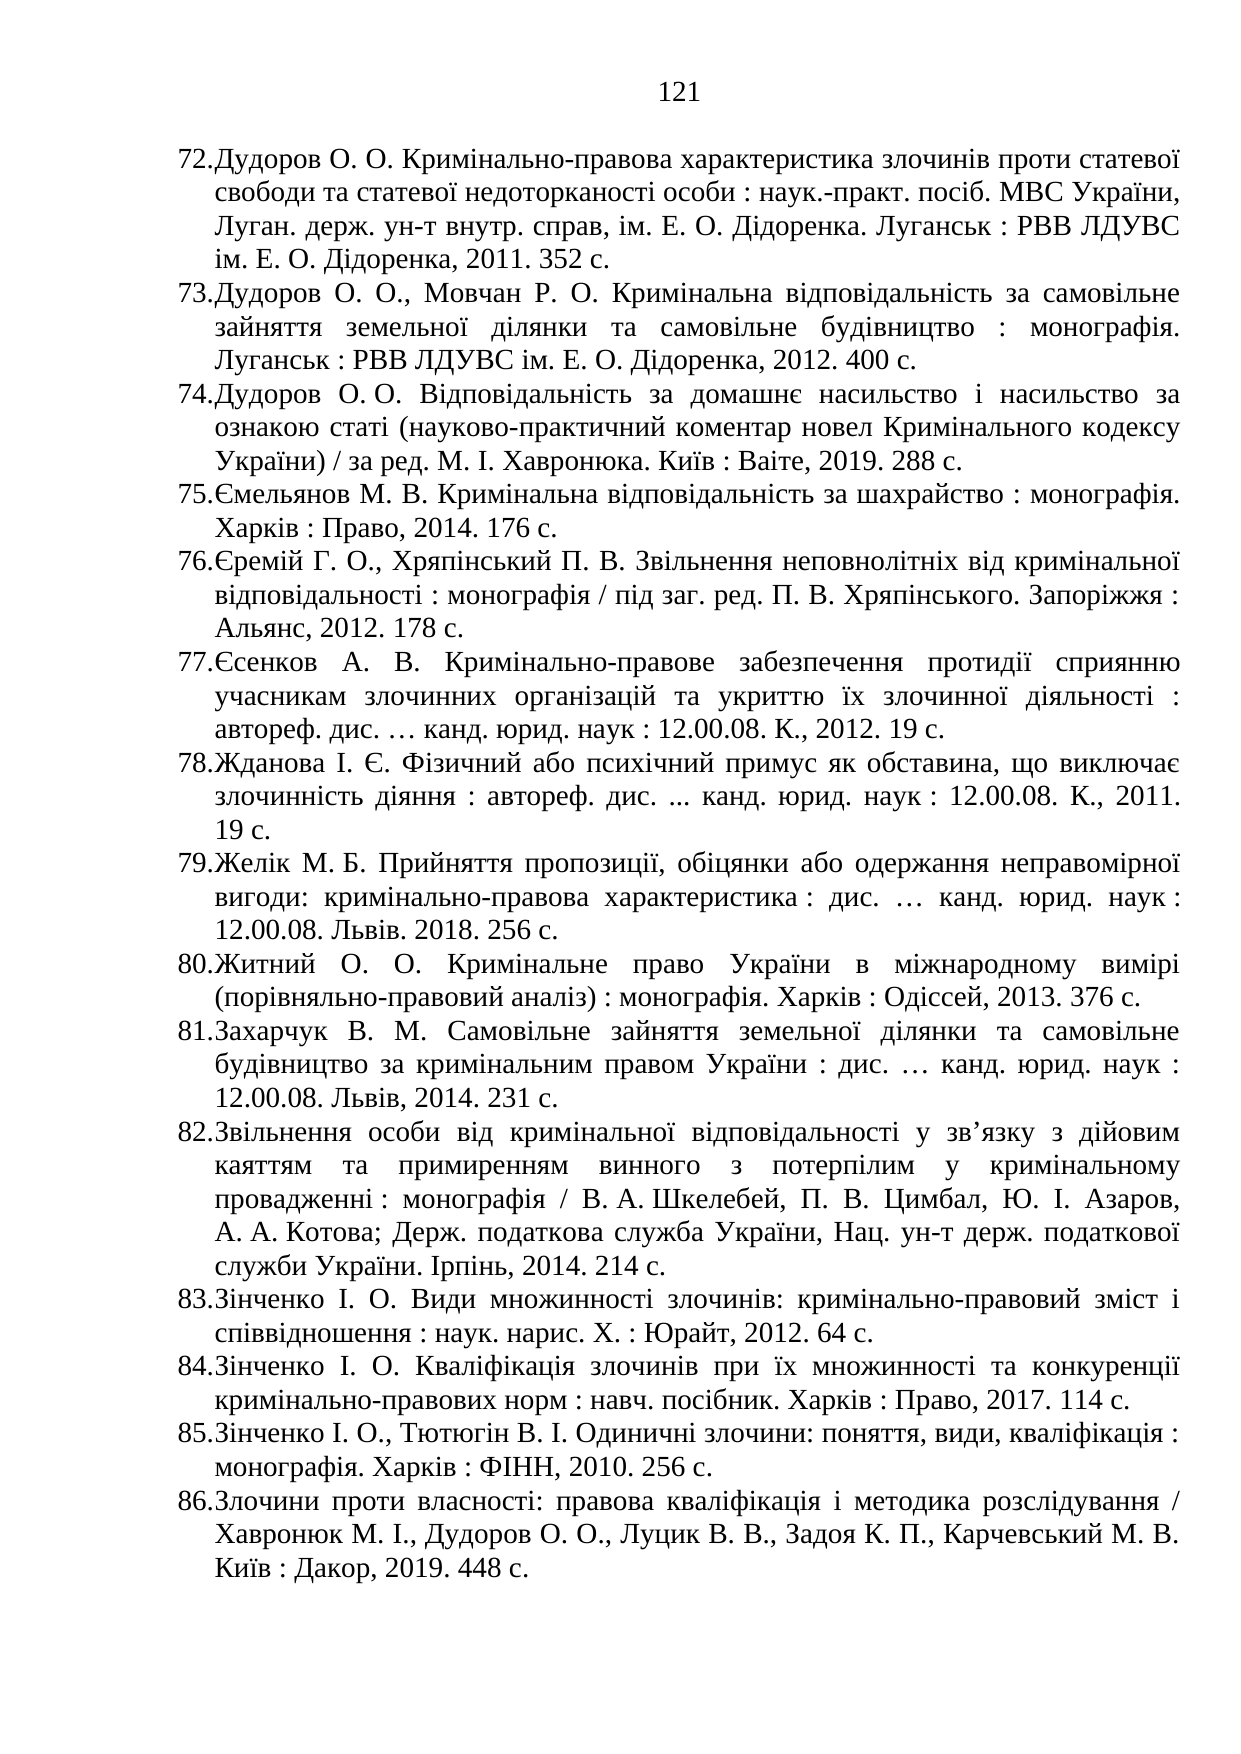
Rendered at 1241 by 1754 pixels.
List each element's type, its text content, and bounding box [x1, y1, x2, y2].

list Єремій Г. О., Хряпінський П. В. Звільнення неповнолітніх від кримінальної відповідальності : монографія / під заг. ред. П. В. Хряпінського. Запоріжжя : Альянс, 2012. 178 с. [177, 543, 1181, 644]
list Ємельянов М. В. Кримінальна відповідальність за шахрайство : монографія. Харків : Право, 2014. 176 с. [177, 476, 1181, 543]
list Захарчук В. М. Самовільне зайняття земельної ділянки та самовільне будівництво за кримінальним правом України : дис. … канд. юрид. наук : 12.00.08. Львів, 2014. 231 с. [177, 1013, 1181, 1114]
list Дудоров О. О., Мовчан Р. О. Кримінальна відповідальність за самовільне зайняття земельної ділянки та самовільне будівництво : монографія. Луганськ : РВВ ЛДУВС ім. Е. О. Дідоренка, 2012. 400 с. [177, 275, 1181, 376]
list Житний О. О. Кримінальне право України в міжнародному вимірі (порівняльно-правовий аналіз) : монографія. Харків : Одіссей, 2013. 376 с. [177, 946, 1181, 1013]
list Зінченко І. О., Тютюгін В. І. Одиничні злочини: поняття, види, кваліфікація : монографія. Харків : ФІНН, 2010. 256 с. [177, 1416, 1181, 1483]
list Зінченко І. О. Види множинності злочинів: кримінально-правовий зміст і співвідношення : наук. нарис. Х. : Юрайт, 2012. 64 с. [177, 1281, 1181, 1348]
list Жданова І. Є. Фізичний або психічний примус як обставина, що виключає злочинність діяння : автореф. дис. ... канд. юрид. наук : 12.00.08. К., 2011. 19 с. [177, 745, 1181, 845]
list Злочини проти власності: правова кваліфікація і методика розслідування / Хавронюк М. І., Дудоров О. О., Луцик В. В., Задоя К. П., Карчевський М. В. Київ : Дакор, 2019. 448 с. [177, 1483, 1181, 1583]
list Желік М. Б. Прийняття пропозиції, обіцянки або одержання неправомірної вигоди: кримінально-правова характеристика : дис. … канд. юрид. наук : 12.00.08. Львів. 2018. 256 с. [177, 845, 1181, 946]
list Звільнення особи від кримінальної відповідальності у зв’язку з дійовим каяттям та примиренням винного з потерпілим у кримінальному провадженні : монографія / В. А. Шкелебей, П. В. Цимбал, Ю. І. Азаров, А. А. Котова; Держ. податкова служба України, Нац. ун-т держ. податкової служби України. Ірпінь, 2014. 214 с. [177, 1114, 1181, 1281]
list Єсенков А. В. Кримінально-правове забезпечення протидії сприянню учасникам злочинних організацій та укриттю їх злочинної діяльності : автореф. дис. … канд. юрид. наук : 12.00.08. К., 2012. 19 с. [177, 644, 1181, 745]
list Зінченко І. О. Кваліфікація злочинів при їх множинності та конкуренції кримінально-правових норм : навч. посібник. Харків : Право, 2017. 114 с. [177, 1348, 1181, 1416]
list Дудоров О. О. Кримінально-правова характеристика злочинів проти статевої свободи та статевої недоторканості особи : наук.-практ. посіб. МВС України, Луган. держ. ун-т внутр. справ, ім. Е. О. Дідоренка. Луганськ : РВВ ЛДУВС ім. Е. О. Дідоренка, 2011. 352 с. [177, 141, 1181, 275]
list Дудоров О. О. Відповідальність за домашнє насильство і насильство за ознакою статі (науково-практичний коментар новел Кримінального кодексу України) / за ред. М. І. Хавронюка. Київ : Ваіте, 2019. 288 с. [177, 376, 1181, 476]
